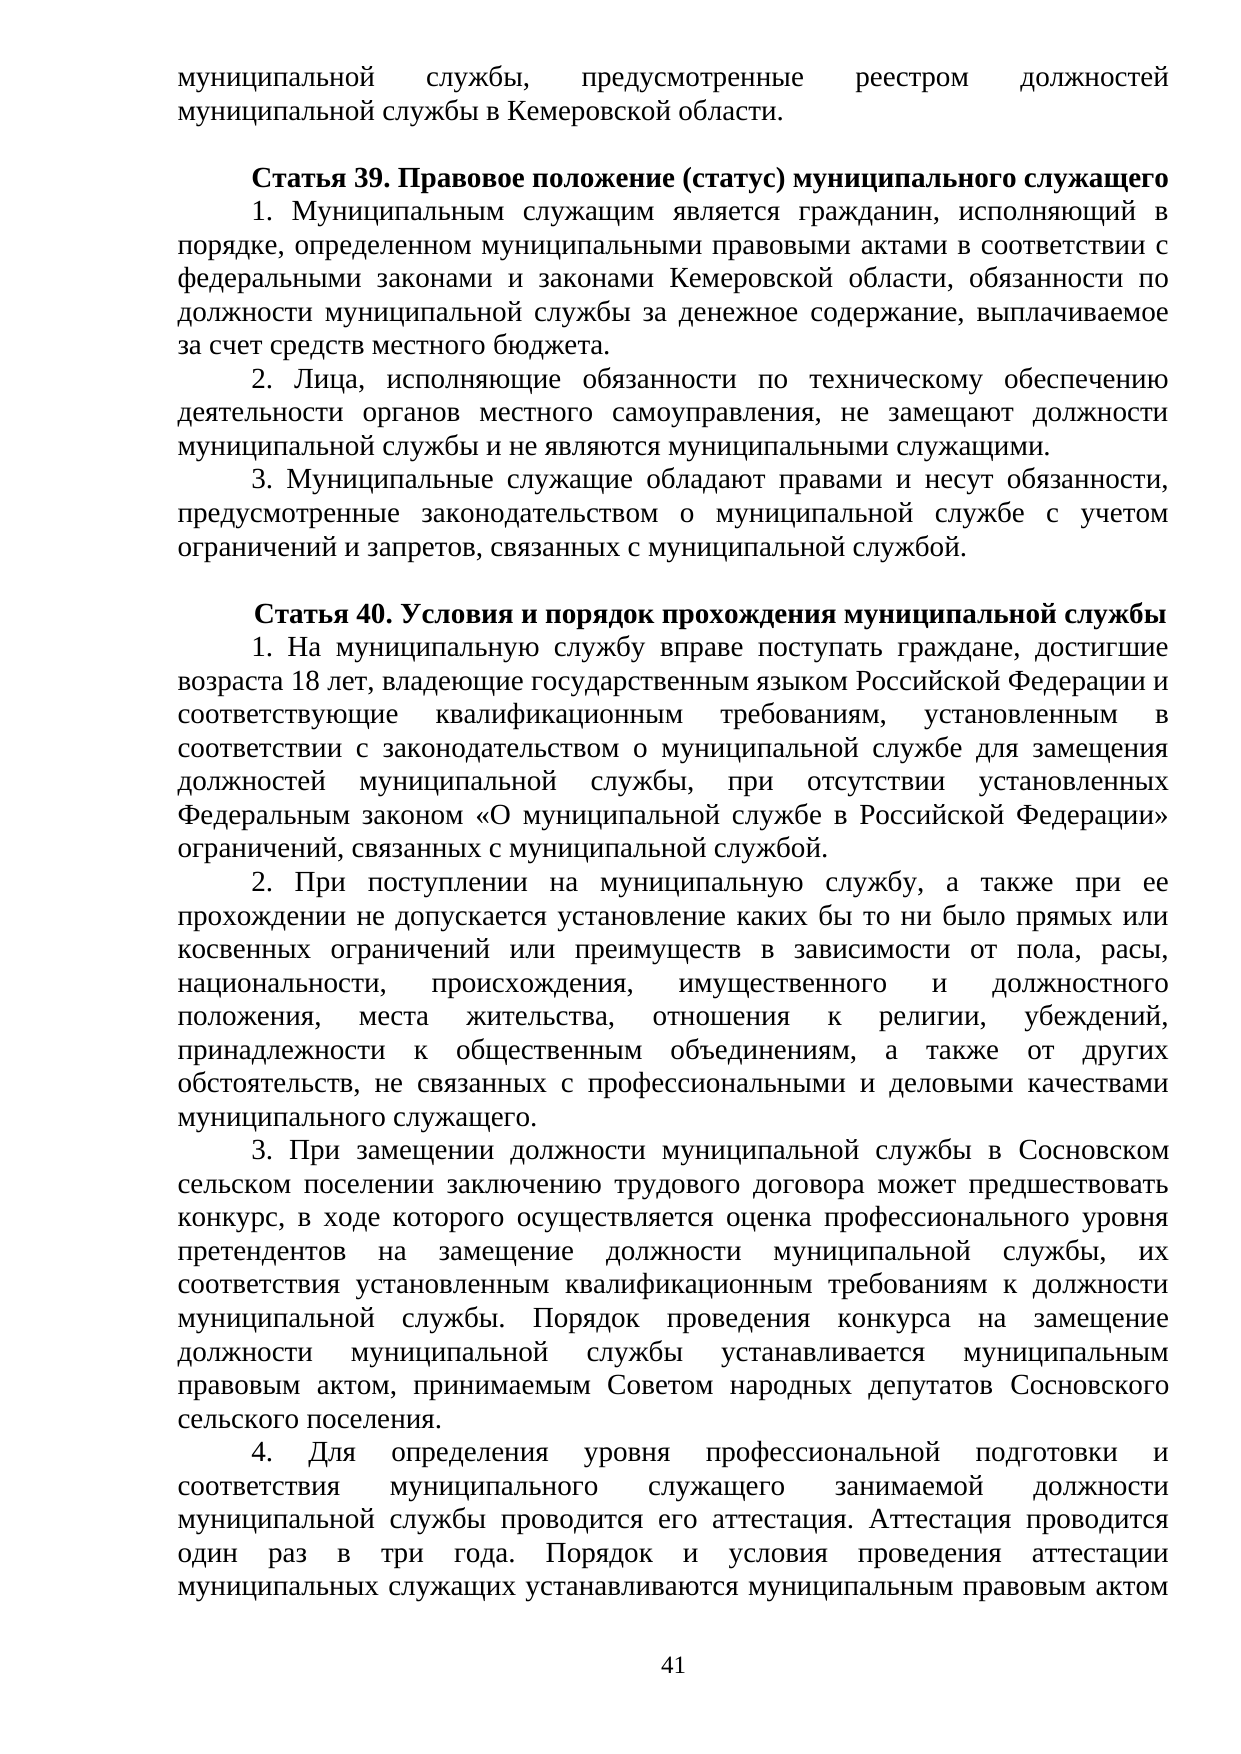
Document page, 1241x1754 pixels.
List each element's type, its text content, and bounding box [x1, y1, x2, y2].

text 2. Лица, исполняющие обязанности по техническому обеспечению деятельности органов местного самоуправления, не замещают должности муниципальной службы и не являются муниципальными служащими. [177, 361, 1169, 462]
text 1. На муниципальную службу вправе поступать граждане, достигшие возраста 18 лет, владеющие государственным языком Российской Федерации и соответствующие квалификационным требованиям, установленным в соответствии с законодательством о муниципальной службе для замещения должностей муниципальной службы, при отсутствии установленных Федеральным законом «О муниципальной службе в Российской Федерации» ограничений, связанных с муниципальной службой. [177, 629, 1169, 864]
text 1. Муниципальным служащим является гражданин, исполняющий в порядке, определенном муниципальными правовыми актами в соответствии с федеральными законами и законами Кемеровской области, обязанности по должности муниципальной службы за денежное содержание, выплачиваемое за счет средств местного бюджета. [177, 193, 1169, 361]
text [177, 1434, 1169, 1602]
text Статья 39. Правовое положение (статус) муниципального служащего [177, 160, 1169, 193]
text 3. Муниципальные служащие обладают правами и несут обязанности, предусмотренные законодательством о муниципальной службе с учетом ограничений и запретов, связанных с муниципальной службой. [177, 462, 1169, 562]
text 3. При замещении должности муниципальной службы в Сосновском сельском поселении заключению трудового договора может предшествовать конкурс, в ходе которого осуществляется оценка профессионального уровня претендентов на замещение должности муниципальной службы, их соответствия установленным квалификационным требованиям к должности муниципальной службы. Порядок проведения конкурса на замещение должности муниципальной службы устанавливается муниципальным правовым актом, принимаемым Советом народных депутатов Сосновского сельского поселения. [177, 1132, 1169, 1434]
text 2. При поступлении на муниципальную службу, а также при ее прохождении не допускается установление каких бы то ни было прямых или косвенных ограничений или преимуществ в зависимости от пола, расы, национальности, происхождения, имущественного и должностного положения, места жительства, отношения к религии, убеждений, принадлежности к общественным объединениям, а также от других обстоятельств, не связанных с профессиональными и деловыми качествами муниципального служащего. [177, 864, 1169, 1132]
text Статья 40. Условия и порядок прохождения муниципальной службы [177, 596, 1169, 629]
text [177, 59, 1169, 126]
